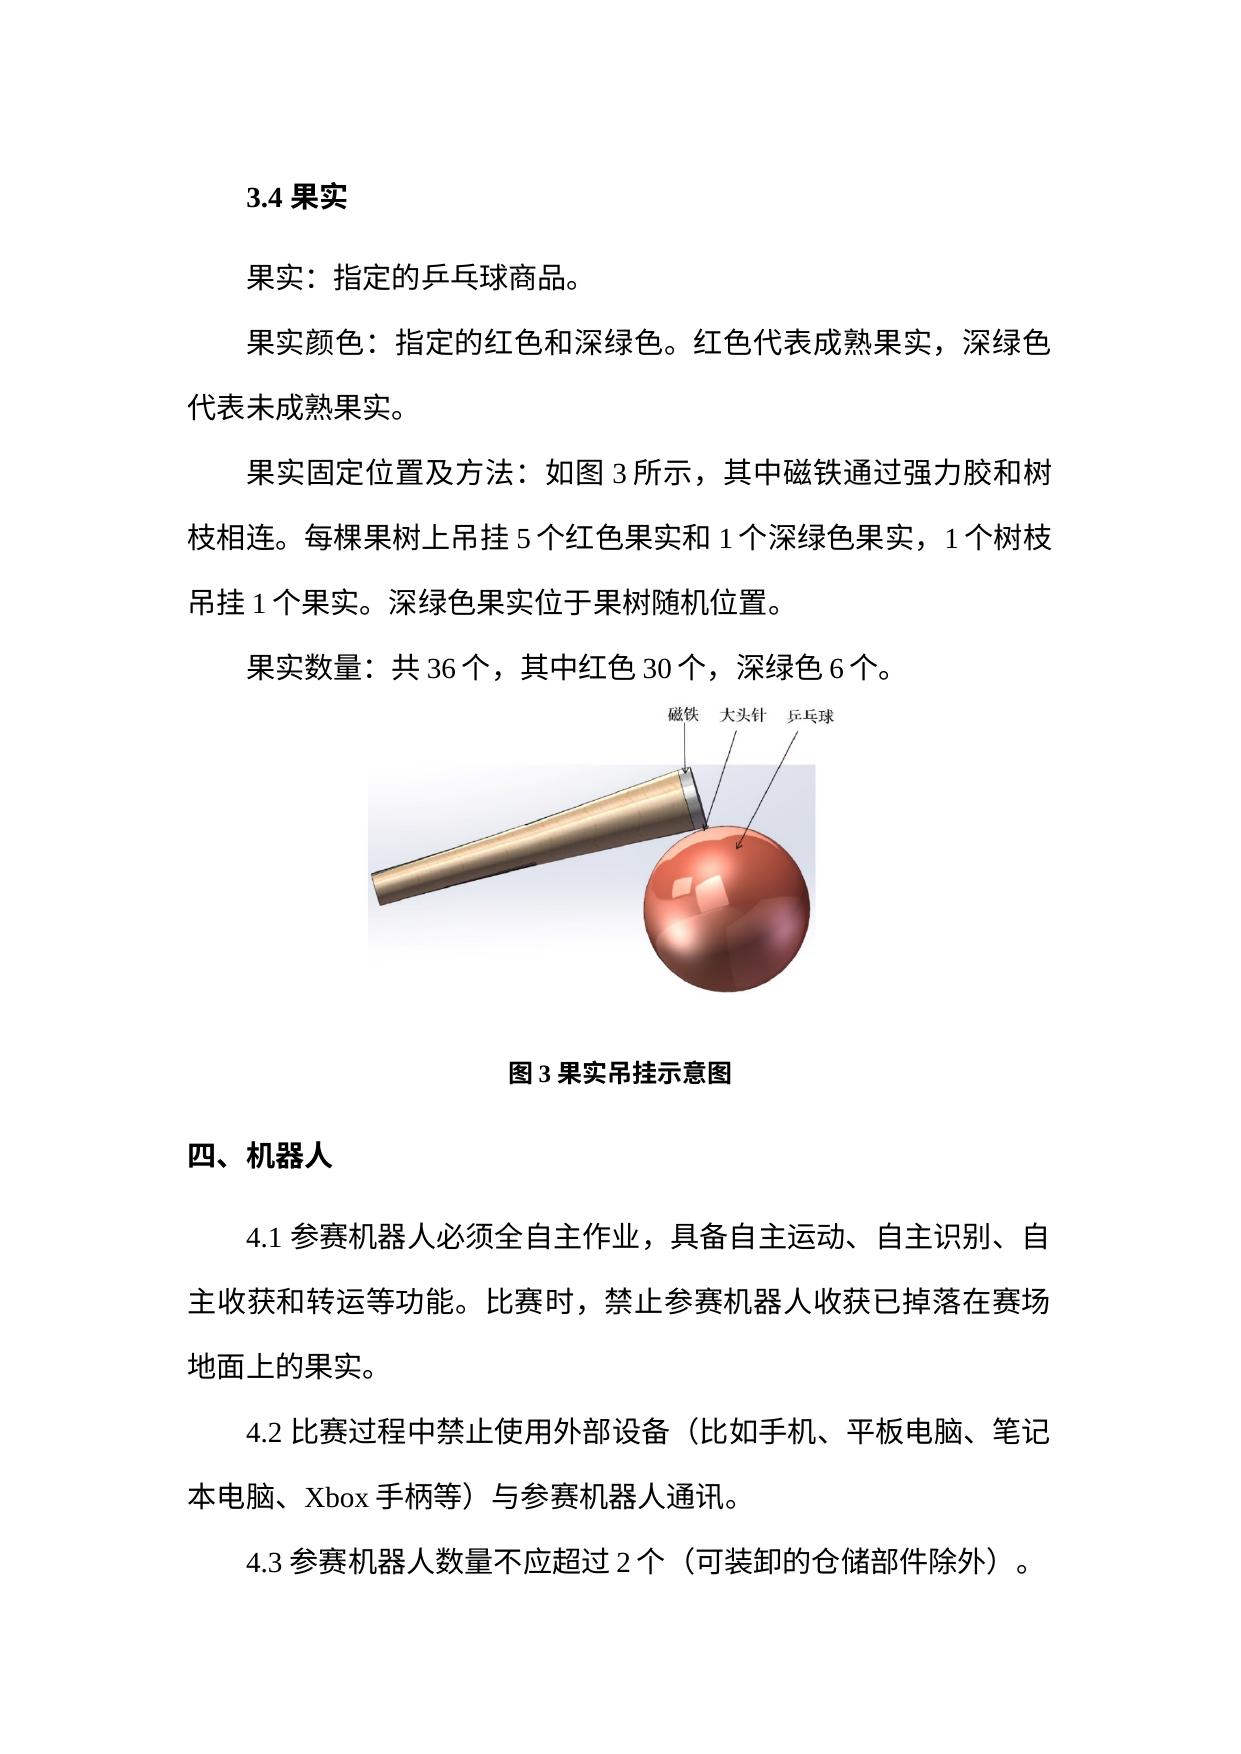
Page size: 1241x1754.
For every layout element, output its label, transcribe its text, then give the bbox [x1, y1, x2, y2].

text 果实数量：共36个，其中红色30个，深绿色6个。 [187, 633, 1053, 698]
text 果实颜色：指定的红色和深绿色。红色代表成熟果实，深绿色代表未成熟果实。 [187, 308, 1053, 438]
text 果实固定位置及方法：如图3所示，其中磁铁通过强力胶和树枝相连。每棵果树上吊挂5个红色果实和1个深绿色果实，1个树枝吊挂1个果实。深绿色果实位于果树随机位置。 [187, 438, 1053, 633]
text 图3 果实吊挂示意图 [187, 1039, 1053, 1104]
text 果实：指定的乒乓球商品。 [187, 243, 1053, 308]
text 3.4 果实 [187, 162, 1053, 227]
text 四、机器人 [187, 1121, 1053, 1186]
text 4.2 比赛过程中禁止使用外部设备（比如手机、平板电脑、笔记本电脑、Xbox手柄等）与参赛机器人通讯。 [187, 1397, 1053, 1527]
text 4.1 参赛机器人必须全自主作业，具备自主运动、自主识别、自主收获和转运等功能。比赛时，禁止参赛机器人收获已掉落在赛场地面上的果实。 [187, 1202, 1053, 1397]
picture [367, 698, 873, 994]
text 4.3 参赛机器人数量不应超过2个（可装卸的仓储部件除外）。 [187, 1527, 1053, 1592]
